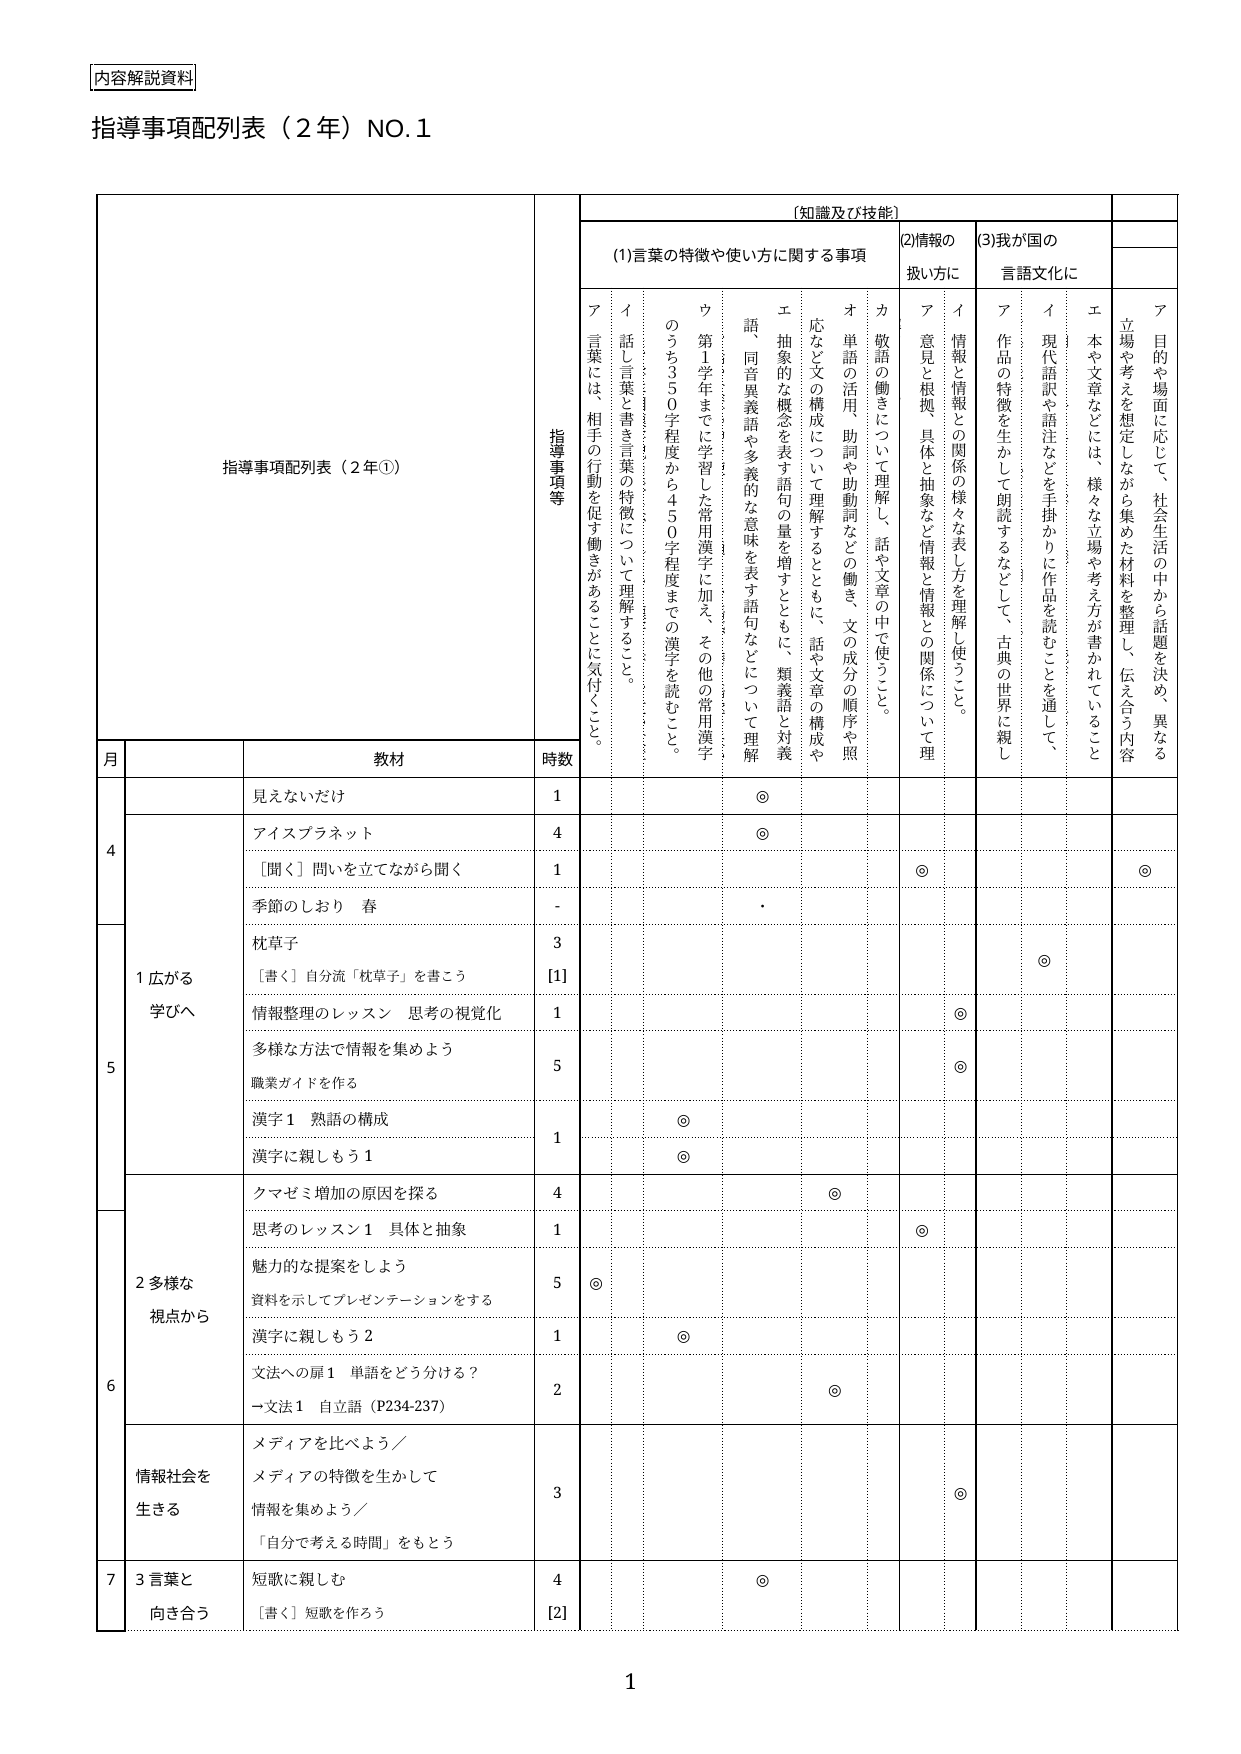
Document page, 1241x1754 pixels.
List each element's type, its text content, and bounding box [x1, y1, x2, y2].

table_cell [1067, 887, 1111, 923]
table_cell [977, 850, 1021, 887]
table_cell ◎ [581, 1247, 612, 1317]
table_cell [977, 815, 1021, 850]
table_cell 2 多様な 視点から [126, 1175, 243, 1423]
table_cell メディアを比べよう／ メディアの特徴を生かして 情報を集めよう／ 「自分で考える時間」をもとう [244, 1425, 534, 1560]
table_cell [977, 1354, 1021, 1423]
table_cell [1113, 1030, 1177, 1100]
table_cell 4 [535, 815, 579, 850]
table_cell [1067, 1175, 1111, 1210]
table_cell [977, 924, 1021, 993]
table_cell [945, 815, 975, 850]
table_cell [644, 887, 723, 923]
table_cell 2 [535, 1354, 579, 1423]
table_cell [900, 994, 944, 1030]
table_cell [977, 1175, 1021, 1210]
table_cell [723, 1247, 802, 1317]
table_cell [868, 924, 899, 993]
table_cell [612, 887, 644, 923]
table_cell [723, 1137, 802, 1173]
table_cell [612, 1175, 644, 1210]
table_cell カ 敬語の働きについて理解し、話や文章の中で使うこと。 [868, 289, 899, 776]
table_cell [802, 1137, 867, 1173]
table_cell [1067, 994, 1111, 1030]
table_cell (1)言葉の特徴や使い方に関する事項 [581, 222, 899, 287]
table_cell - [535, 887, 579, 923]
table_cell [581, 887, 612, 923]
table_cell [802, 850, 867, 887]
table_cell [1113, 1247, 1177, 1317]
table_cell [802, 994, 867, 1030]
table_cell [612, 1137, 644, 1173]
table_cell [945, 1100, 975, 1137]
table_cell [900, 1137, 944, 1173]
table_cell 1 [535, 1210, 579, 1247]
table_cell [868, 1354, 899, 1423]
table_cell [612, 1354, 644, 1423]
table_cell 5 [98, 925, 124, 1210]
table_cell [723, 1030, 802, 1100]
table_cell [945, 887, 975, 923]
table_cell [612, 1317, 644, 1353]
table_cell [581, 924, 612, 993]
table_cell 季節のしおり 春 [244, 887, 534, 923]
table_cell [802, 1100, 867, 1137]
table_cell イ 情報と情報との関係の様々な表し方を理解し使うこと。 [945, 289, 975, 776]
table_cell [900, 924, 944, 993]
table_cell [581, 1210, 612, 1247]
table_cell [644, 778, 723, 813]
table_cell [1113, 815, 1177, 850]
table_cell (2)情報の 扱い方に 関する事項 [900, 222, 975, 287]
table_cell [1067, 815, 1111, 850]
table_header 指導事項等 [535, 195, 579, 739]
table_cell [1067, 1317, 1111, 1353]
table_cell オ 単語の活用、助詞や助動詞などの働き、文の成分の順序や照応など文の構成について理解するとともに、話や文章の構成や展開について理解を深めること。 [802, 289, 867, 776]
table_cell [1021, 1100, 1067, 1137]
table_cell [126, 741, 243, 776]
table_cell [1113, 778, 1177, 813]
table_cell [868, 1100, 899, 1137]
table_cell [802, 1317, 867, 1353]
table_cell [581, 778, 612, 813]
table_cell 5 [535, 1247, 579, 1317]
table_cell 1 [535, 778, 579, 813]
table_cell [723, 994, 802, 1030]
table_cell [1021, 887, 1067, 923]
table_cell ◎ [723, 1561, 802, 1630]
table_cell [644, 994, 723, 1030]
table_cell [1067, 1354, 1111, 1423]
table_cell [581, 1100, 612, 1137]
table_cell [868, 778, 899, 813]
table_cell [644, 850, 723, 887]
table_cell [900, 815, 944, 850]
table_cell [1067, 924, 1111, 993]
table_cell [581, 1175, 612, 1210]
table_cell [723, 850, 802, 887]
table_cell [1113, 1210, 1177, 1247]
table_cell [1021, 994, 1067, 1030]
table_cell [802, 887, 867, 923]
table_cell ア 意見と根拠、具体と抽象など情報と情報との関係について理解すること。 [900, 289, 944, 776]
table_cell [1113, 1175, 1177, 1210]
table_cell [644, 1561, 723, 1630]
table_cell 多様な方法で情報を集めよう 職業ガイドを作る [244, 1030, 534, 1100]
table_cell [612, 815, 644, 850]
table_cell [644, 924, 723, 993]
table_cell 枕草子 ［書く］自分流「枕草子」を書こう [244, 924, 534, 993]
table_cell 漢字に親しもう2 [244, 1317, 534, 1353]
table_cell [868, 1175, 899, 1210]
table_cell [581, 1030, 612, 1100]
table_cell [581, 994, 612, 1030]
table_cell ◎ [945, 994, 975, 1030]
table_cell [581, 1561, 612, 1630]
table_cell 情報整理のレッスン 思考の視覚化 [244, 994, 534, 1030]
table_cell [723, 1175, 802, 1210]
table_cell [723, 924, 802, 993]
table_cell アイスプラネット [244, 815, 534, 850]
table_cell [1021, 1317, 1067, 1353]
table_cell [1067, 1561, 1111, 1630]
table_cell [644, 1175, 723, 1210]
table_cell 1 広がる 学びへ [126, 815, 243, 1173]
table_cell [900, 1354, 944, 1423]
table_cell [868, 887, 899, 923]
table_cell [644, 1210, 723, 1247]
table_cell イ 話し言葉と書き言葉の特徴について理解すること。 [612, 289, 644, 776]
table_cell [900, 887, 944, 923]
table_cell [868, 1137, 899, 1173]
table_cell ◎ [723, 815, 802, 850]
table_cell 漢字1 熟語の構成 [244, 1100, 534, 1137]
table_cell [802, 1561, 867, 1630]
table_cell [1113, 1561, 1177, 1630]
table_cell ［聞く］問いを立てながら聞く [244, 850, 534, 887]
table_cell [977, 887, 1021, 923]
table_cell [612, 850, 644, 887]
table_cell [802, 815, 867, 850]
table_cell 3 [1] [535, 924, 579, 993]
table_cell [581, 1137, 612, 1173]
table_cell 教材 [244, 741, 534, 776]
table_cell [900, 1175, 944, 1210]
table_cell [977, 1561, 1021, 1630]
table_cell (3)我が国の 言語文化に 関する事項 [977, 222, 1111, 287]
table_cell [612, 924, 644, 993]
table_header [1113, 195, 1177, 220]
table_cell クマゼミ増加の原因を探る [244, 1175, 534, 1210]
table_cell [581, 850, 612, 887]
table_cell [945, 1137, 975, 1173]
table_cell [945, 1175, 975, 1210]
table_cell ◎ [723, 778, 802, 813]
table_cell [945, 778, 975, 813]
table_cell [868, 1247, 899, 1317]
table_cell 7 [98, 1561, 124, 1630]
table_cell ◎ [945, 1030, 975, 1100]
table_cell [1067, 1100, 1111, 1137]
table_cell [802, 924, 867, 993]
table_cell 文法への扉1 単語をどう分ける？ →文法1 自立語（P234-237） [244, 1354, 534, 1423]
table_cell [1021, 1247, 1067, 1317]
table_cell [1021, 778, 1067, 813]
table_cell [644, 1354, 723, 1423]
table_cell [1021, 850, 1067, 887]
table_cell [1113, 1354, 1177, 1423]
table_cell [868, 994, 899, 1030]
table_cell [126, 778, 243, 813]
table_header 〔知識及び技能〕 [581, 195, 1111, 220]
table_cell [723, 1354, 802, 1423]
table_cell [900, 1100, 944, 1137]
table_cell [977, 778, 1021, 813]
table_cell [612, 1561, 644, 1630]
table_cell [802, 778, 867, 813]
table_cell [945, 1210, 975, 1247]
table_cell [723, 1210, 802, 1247]
table_cell [900, 1247, 944, 1317]
table_cell 3 [535, 1425, 579, 1560]
table_cell [1067, 1425, 1111, 1560]
table_cell 短歌に親しむ ［書く］短歌を作ろう [244, 1561, 534, 1630]
table_cell [977, 1100, 1021, 1137]
table_cell [1021, 1175, 1067, 1210]
table_cell [1113, 1317, 1177, 1353]
table_cell [1021, 1354, 1067, 1423]
table_cell [1113, 994, 1177, 1030]
table_cell 魅力的な提案をしよう 資料を示してプレゼンテーションをする [244, 1247, 534, 1317]
table_cell [581, 1354, 612, 1423]
table_cell [1067, 778, 1111, 813]
table_cell ◎ [945, 1425, 975, 1560]
table_cell [900, 778, 944, 813]
table_cell [900, 1425, 944, 1560]
table_cell [945, 1247, 975, 1317]
table_cell [1021, 1210, 1067, 1247]
table_cell [612, 1100, 644, 1137]
table_cell [581, 1425, 612, 1560]
table_cell [977, 994, 1021, 1030]
subtitle 指導事項配列表（２年）NO.１ [92, 94, 1169, 160]
table_cell 4 [535, 1175, 579, 1210]
table_cell [802, 1210, 867, 1247]
table_cell [900, 1030, 944, 1100]
table_cell [581, 1317, 612, 1353]
table_cell [868, 1210, 899, 1247]
table_cell ◎ [900, 850, 944, 887]
table_cell ◎ [644, 1137, 723, 1173]
table_cell [1113, 222, 1177, 247]
table_cell [868, 1030, 899, 1100]
table_cell [1113, 1425, 1177, 1560]
table_cell [1113, 1100, 1177, 1137]
table_cell [612, 1247, 644, 1317]
table_cell [612, 994, 644, 1030]
table_cell [868, 1561, 899, 1630]
table_cell [612, 778, 644, 813]
table_cell [1021, 1561, 1067, 1630]
table_cell ◎ [1021, 924, 1067, 993]
table_cell [900, 1317, 944, 1353]
table_cell [1113, 1137, 1177, 1173]
table_cell [977, 1137, 1021, 1173]
table_cell [1113, 924, 1177, 993]
table_cell [945, 924, 975, 993]
table_cell [945, 1354, 975, 1423]
table_cell [1113, 248, 1177, 287]
table_cell [1113, 887, 1177, 923]
table_cell ◎ [1113, 850, 1177, 887]
table_cell [723, 1317, 802, 1353]
table_cell [977, 1425, 1021, 1560]
table_cell [1067, 1247, 1111, 1317]
table_cell ウ 第１学年までに学習した常用漢字に加え、その他の常用漢字のうち３５０字程度から４５０字程度までの漢字を読むこと。また、学年別漢字配当表に示されている漢字を書き、文や文章の中で使うこと。 [644, 289, 723, 776]
table_cell 情報社会を 生きる [126, 1425, 243, 1560]
table_cell [868, 1317, 899, 1353]
table_cell ◎ [644, 1317, 723, 1353]
table_cell 漢字に親しもう1 [244, 1137, 534, 1173]
table_cell エ 本や文章などには、様々な立場や考え方が書かれていることを知り、自分の考えを広げたり深めたりする読書に生かすこと。 [1067, 289, 1111, 776]
table_cell [581, 815, 612, 850]
table_cell ◎ [900, 1210, 944, 1247]
table_cell [644, 1425, 723, 1560]
table_cell [644, 1030, 723, 1100]
table_cell [644, 815, 723, 850]
table_cell ア 目的や場面に応じて、社会生活の中から話題を決め、異なる立場や考えを想定しながら集めた材料を整理し、伝え合う内容を検討すること。 [1113, 289, 1177, 776]
table_cell 時数 [535, 741, 579, 776]
table_cell [977, 1210, 1021, 1247]
table_cell [612, 1030, 644, 1100]
table_cell [977, 1317, 1021, 1353]
table_cell ア 作品の特徴を生かして朗読するなどして、古典の世界に親しむこと。 [977, 289, 1021, 776]
table_cell [1067, 1137, 1111, 1173]
table_cell 6 [98, 1211, 124, 1560]
table_cell 1 [535, 1317, 579, 1353]
table_cell [1021, 1425, 1067, 1560]
table_cell [802, 1030, 867, 1100]
table_cell [802, 1425, 867, 1560]
table_cell [1021, 815, 1067, 850]
table_cell [1067, 850, 1111, 887]
table_cell [900, 1561, 944, 1630]
table_cell ◎ [644, 1100, 723, 1137]
table_cell [1067, 1210, 1111, 1247]
table_cell 月 [98, 741, 124, 776]
table_cell [802, 1247, 867, 1317]
table_cell [612, 1210, 644, 1247]
table_cell [868, 815, 899, 850]
table_cell [644, 1247, 723, 1317]
table_cell 4 [2] [535, 1561, 579, 1630]
table_cell [977, 1247, 1021, 1317]
table_cell ・ [723, 887, 802, 923]
table_cell エ 抽象的な概念を表す語句の量を増すとともに、類義語と対義語、同音異義語や多義的な意味を表す語句などについて理解し、話や文章の中で使うことを通して、語感を磨き語彙を豊かにすること。 [723, 289, 802, 776]
table_cell 思考のレッスン1 具体と抽象 [244, 1210, 534, 1247]
table_cell [1021, 1030, 1067, 1100]
table_cell [1067, 1030, 1111, 1100]
table_cell 5 [535, 1030, 579, 1100]
table_cell [868, 850, 899, 887]
table_cell イ 現代語訳や語注などを手掛かりに作品を読むことを通して、古典に表れたものの見方や考え方を知ること。 [1021, 289, 1067, 776]
table_cell [612, 1425, 644, 1560]
table_cell ア 言葉には、相手の行動を促す働きがあることに気付くこと。 [581, 289, 612, 776]
table_cell [1021, 1137, 1067, 1173]
table_cell 1 [535, 850, 579, 887]
table_cell [977, 1030, 1021, 1100]
table_cell 3 言葉と 向き合う [126, 1561, 243, 1630]
table_cell 4 [98, 778, 124, 923]
table_cell ◎ [802, 1175, 867, 1210]
table_cell 見えないだけ [244, 778, 534, 813]
table_cell 1 [535, 994, 579, 1030]
table_cell ◎ [802, 1354, 867, 1423]
table_cell [723, 1425, 802, 1560]
table_cell [945, 1317, 975, 1353]
table_cell [868, 1425, 899, 1560]
table_cell [945, 850, 975, 887]
table_header 指導事項配列表（２年①） [98, 195, 534, 739]
table_cell 1 [535, 1100, 579, 1173]
table_cell [945, 1561, 975, 1630]
table_cell [723, 1100, 802, 1137]
